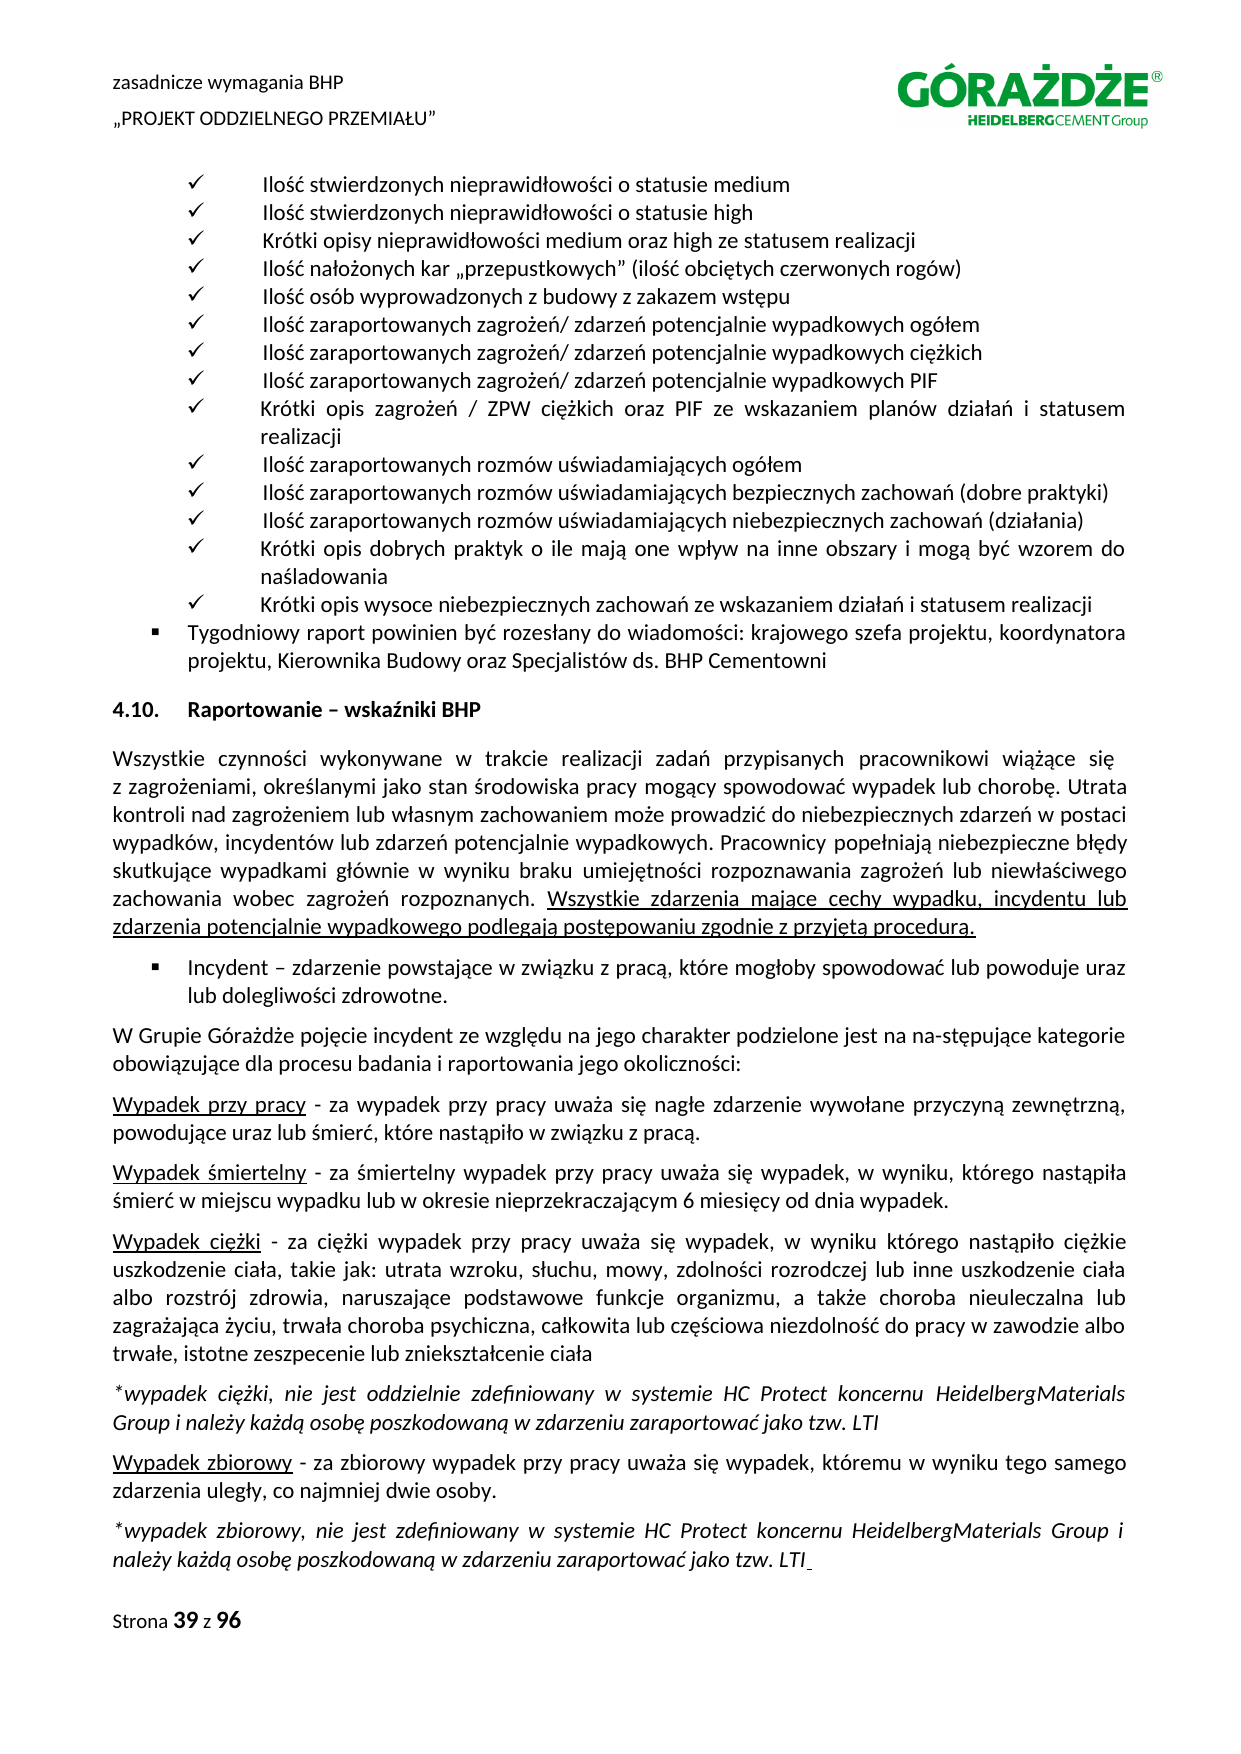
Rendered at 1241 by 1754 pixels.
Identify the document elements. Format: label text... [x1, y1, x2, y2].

text *wypadek zbiorowy, nie jest zdefiniowany w systemie HC Protect koncernu HeidelbergMaterials Group i należy każdą osobę poszkodowaną w zdarzeniu zaraportować jako tzw. LTI [112, 1517, 1128, 1573]
list Incydent – zdarzenie powstające w związku z pracą, które mogłoby spowodować lub powoduje uraz lub dolegliwości zdrowotne. [150, 953, 1128, 1009]
list Ilość stwierdzonych nieprawidłowości o statusie medium [186, 170, 1128, 198]
list Krótki opis wysoce niebezpiecznych zachowań ze wskazaniem działań i statusem realizacji [186, 590, 1128, 618]
list Ilość zaraportowanych zagrożeń/ zdarzeń potencjalnie wypadkowych PIF [186, 366, 1128, 394]
list Ilość zaraportowanych zagrożeń/ zdarzeń potencjalnie wypadkowych ciężkich [186, 338, 1128, 366]
text W Grupie Górażdże pojęcie incydent ze względu na jego charakter podzielone jest na na-stępujące kategorie obowiązujące dla procesu badania i raportowania jego okoliczności: [112, 1021, 1128, 1077]
picture [896, 62, 1163, 129]
text *wypadek ciężki, nie jest oddzielnie zdefiniowany w systemie HC Protect koncernu HeidelbergMaterials Group i należy każdą osobę poszkodowaną w zdarzeniu zaraportować jako tzw. LTI [112, 1379, 1128, 1436]
list Ilość zaraportowanych rozmów uświadamiających bezpiecznych zachowań (dobre praktyki) [186, 478, 1128, 506]
list Krótki opisy nieprawidłowości medium oraz high ze statusem realizacji [186, 226, 1128, 254]
text Wypadek przy pracy - za wypadek przy pracy uważa się nagłe zdarzenie wywołane przyczyną zewnętrzną, powodujące uraz lub śmierć, które nastąpiło w związku z pracą. [112, 1090, 1128, 1146]
list Tygodniowy raport powinien być rozesłany do wiadomości: krajowego szefa projektu, koordynatora projektu, Kierownika Budowy oraz Specjalistów ds. BHP Cementowni [150, 618, 1128, 674]
list Ilość osób wyprowadzonych z budowy z zakazem wstępu [186, 282, 1128, 310]
list Krótki opis dobrych praktyk o ile mają one wpływ na inne obszary i mogą być wzorem do naśladowania [186, 534, 1128, 590]
list Krótki opis zagrożeń / ZPW ciężkich oraz PIF ze wskazaniem planów działań i statusem realizacji [186, 394, 1128, 450]
text Wszystkie czynności wykonywane w trakcie realizacji zadań przypisanych pracownikowi wiążące się z zagrożeniami, określanymi jako stan środowiska pracy mogący spowodować wypadek lub chorobę. Utrata kontroli nad zagrożeniem lub własnym zachowaniem może prowadzić do niebezpiecznych zdarzeń w postaci wypadków, incydentów lub zdarzeń potencjalnie wypadkowych. Pracownicy popełniają niebezpieczne błędy skutkujące wypadkami głównie w wyniku braku umiejętności rozpoznawania zagrożeń lub niewłaściwego zachowania wobec zagrożeń rozpoznanych. Wszystkie zdarzenia mające cechy wypadku, incydentu lub zdarzenia potencjalnie wypadkowego podlegają postępowaniu zgodnie z przyjętą procedurą. [112, 744, 1128, 940]
text Wypadek ciężki - za ciężki wypadek przy pracy uważa się wypadek, w wyniku którego nastąpiło ciężkie uszkodzenie ciała, takie jak: utrata wzroku, słuchu, mowy, zdolności rozrodczej lub inne uszkodzenie ciała albo rozstrój zdrowia, naruszające podstawowe funkcje organizmu, a także choroba nieuleczalna lub zagrażająca życiu, trwała choroba psychiczna, całkowita lub częściowa niezdolność do pracy w zawodzie albo trwałe, istotne zeszpecenie lub zniekształcenie ciała [112, 1227, 1128, 1367]
list Ilość zaraportowanych rozmów uświadamiających niebezpiecznych zachowań (działania) [186, 506, 1128, 534]
list Ilość zaraportowanych rozmów uświadamiających ogółem [186, 450, 1128, 478]
text Wypadek śmiertelny - za śmiertelny wypadek przy pracy uważa się wypadek, w wyniku, którego nastąpiła śmierć w miejscu wypadku lub w okresie nieprzekraczającym 6 miesięcy od dnia wypadek. [112, 1158, 1128, 1214]
list Ilość nałożonych kar „przepustkowych” (ilość obciętych czerwonych rogów) [186, 254, 1128, 282]
list Ilość zaraportowanych zagrożeń/ zdarzeń potencjalnie wypadkowych ogółem [186, 310, 1128, 338]
text Wypadek zbiorowy - za zbiorowy wypadek przy pracy uważa się wypadek, któremu w wyniku tego samego zdarzenia uległy, co najmniej dwie osoby. [112, 1448, 1128, 1504]
list Ilość stwierdzonych nieprawidłowości o statusie high [186, 198, 1128, 226]
subtitle Raportowanie – wskaźniki BHP [112, 695, 1128, 723]
